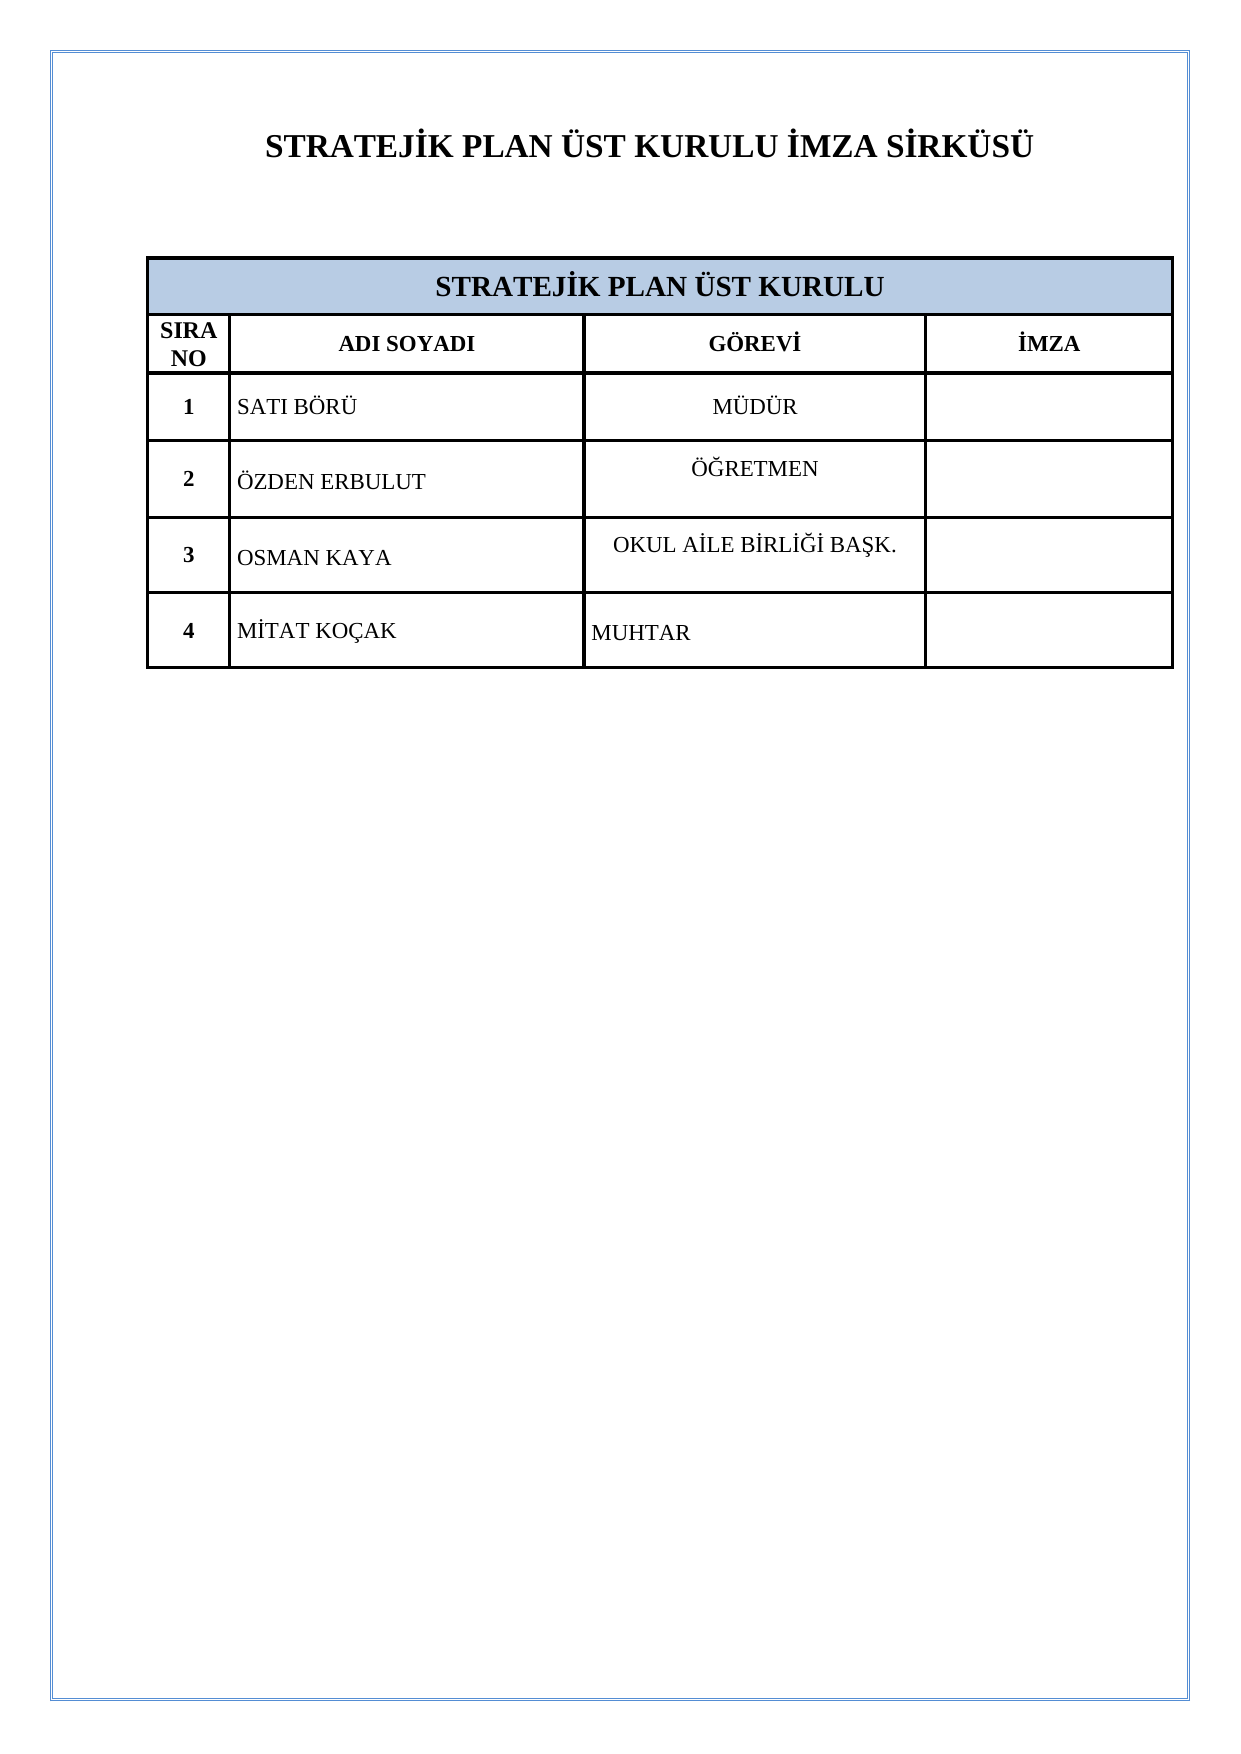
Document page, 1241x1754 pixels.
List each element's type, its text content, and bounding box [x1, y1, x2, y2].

table_cell 4 [149, 594, 228, 666]
table_cell OSMAN KAYA [231, 519, 582, 591]
table_cell 1 [149, 375, 228, 439]
table_cell [927, 375, 1171, 439]
table_cell GÖREVİ [586, 316, 924, 371]
table_cell [927, 594, 1171, 666]
table_cell SATI BÖRÜ [231, 375, 582, 439]
table_header STRATEJİK PLAN ÜST KURULU [149, 260, 1171, 313]
table_cell ADI SOYADI [231, 316, 582, 371]
table_cell OKUL AİLE BİRLİĞİ BAŞK. [586, 519, 924, 591]
table_cell MUHTAR [586, 594, 924, 666]
table_cell ÖĞRETMEN [586, 442, 924, 516]
table_cell ÖZDEN ERBULUT [231, 442, 582, 516]
table_cell [927, 442, 1171, 516]
table_cell 3 [149, 519, 228, 591]
table_cell MÜDÜR [586, 375, 924, 439]
text STRATEJİK PLAN ÜST KURULU İMZA SİRKÜSÜ [148, 127, 1152, 165]
table_cell [927, 519, 1171, 591]
table_cell İMZA [927, 316, 1171, 371]
table_cell MİTAT KOÇAK [231, 594, 582, 666]
table_cell SIRA NO [149, 316, 228, 371]
table_cell 2 [149, 442, 228, 516]
